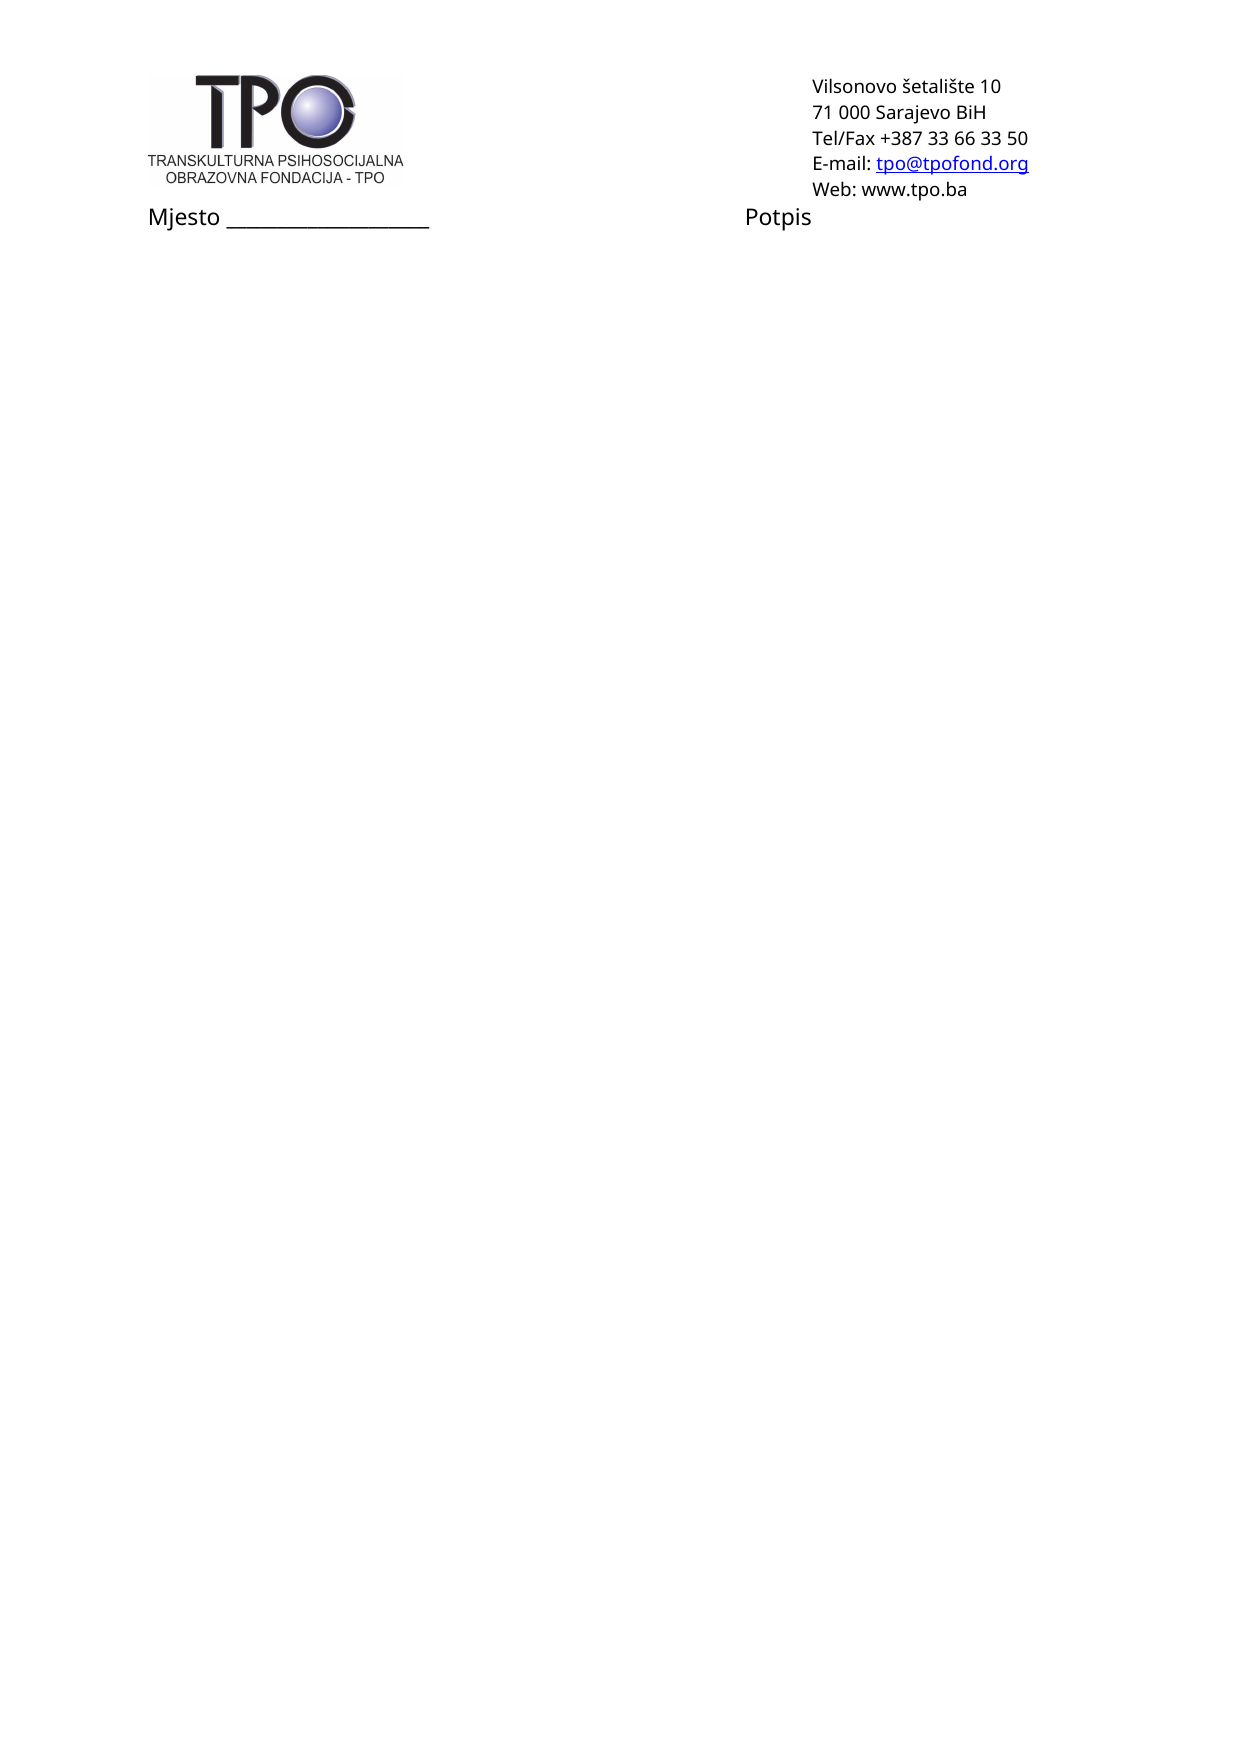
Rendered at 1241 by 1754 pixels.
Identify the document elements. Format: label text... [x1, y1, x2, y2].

picture [147, 75, 404, 186]
text Mjesto ____________________ Potpis [148, 201, 1093, 233]
